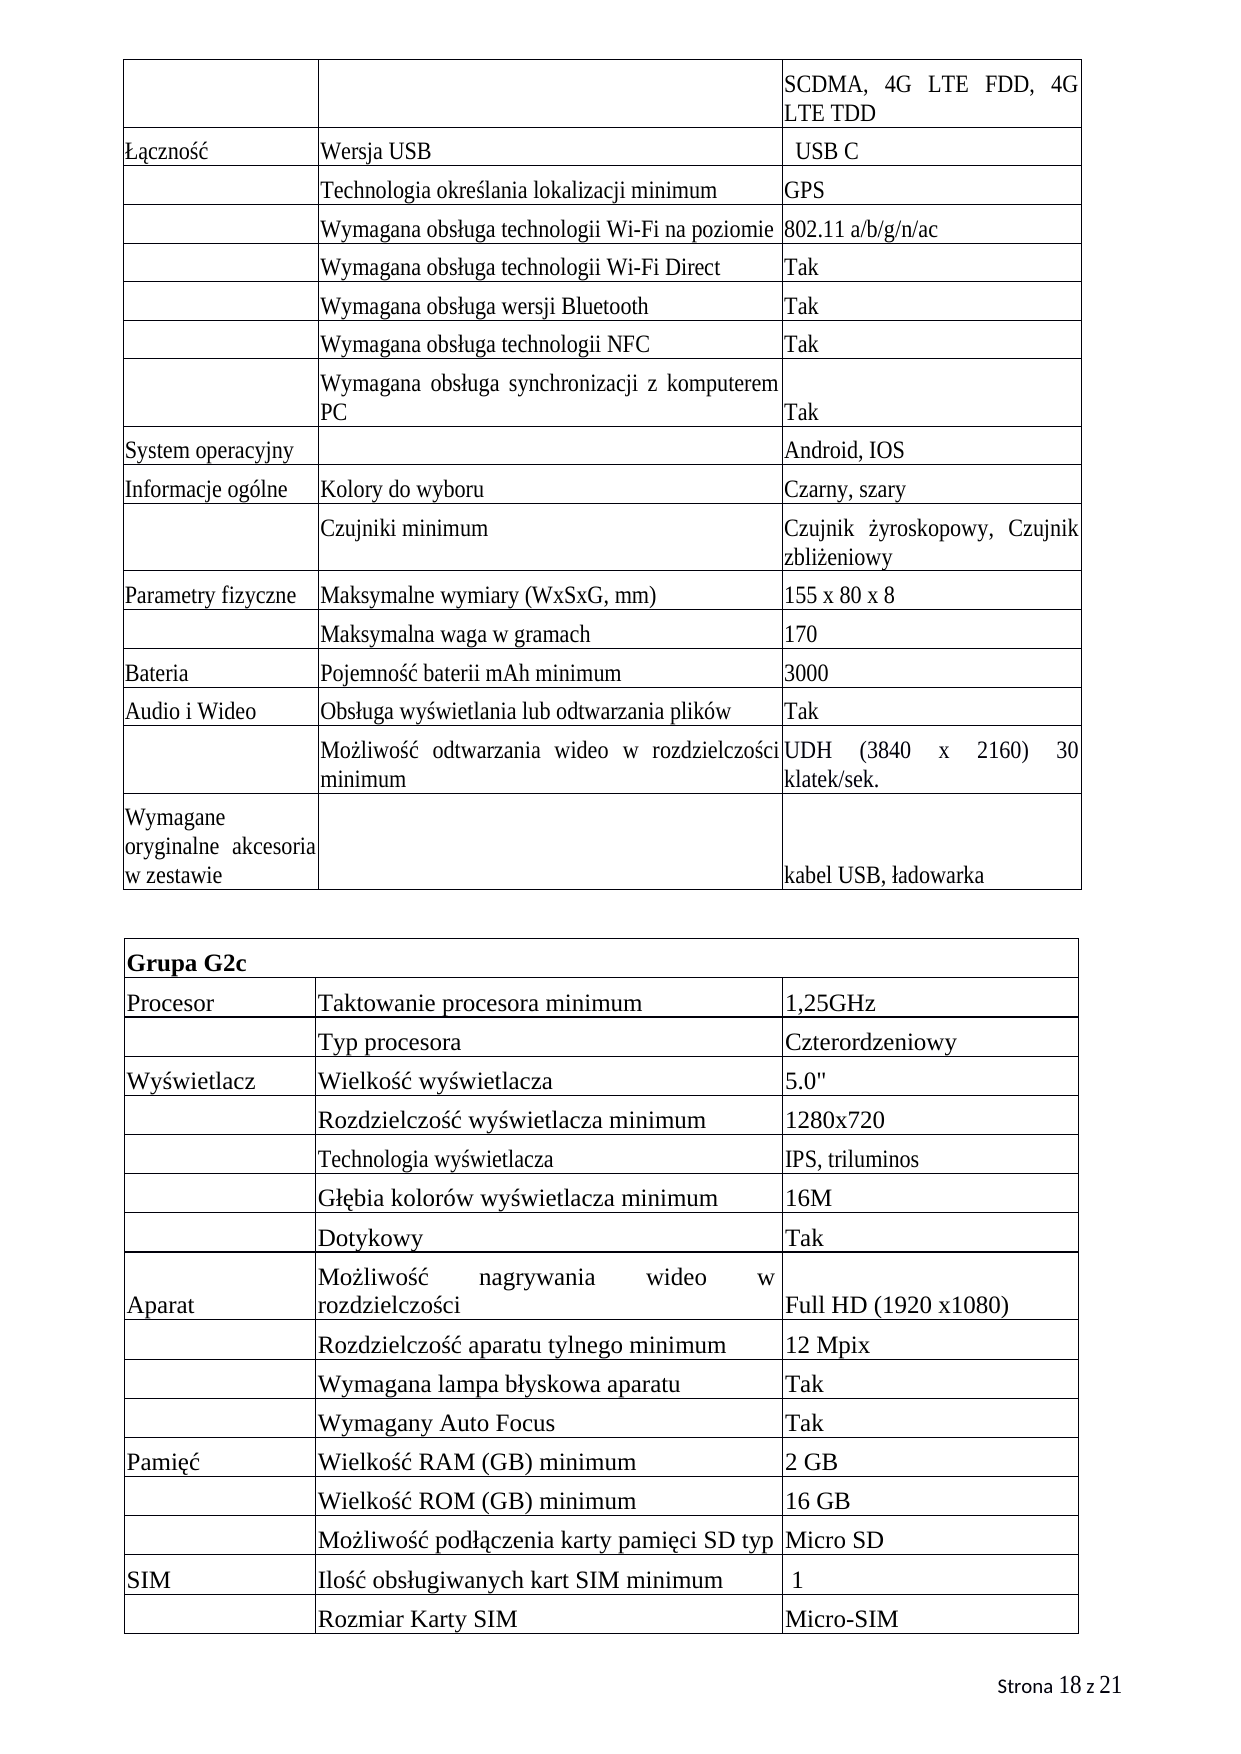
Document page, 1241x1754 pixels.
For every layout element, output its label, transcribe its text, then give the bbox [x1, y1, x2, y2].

table_cell Wymagana obsługa technologii Wi-Fi na poziomie [319, 205, 782, 242]
table_cell [124, 282, 318, 320]
table_cell UDH (3840 x 2160) 30 klatek/sek. [783, 726, 1081, 792]
table_cell Maksymalna waga w gramach [319, 610, 782, 648]
table_cell Informacje ogólne [124, 465, 318, 503]
table_cell Wymagana obsługa synchronizacji z komputerem PC [319, 359, 782, 426]
table_cell Łączność [124, 128, 318, 165]
table_cell Micro-SIM [783, 1595, 1078, 1633]
table_cell Bateria [124, 649, 318, 686]
table_cell Taktowanie procesora minimum [316, 978, 782, 1016]
table_cell Czujnik żyroskopowy, Czujnik zbliżeniowy [783, 504, 1081, 570]
table_cell Dotykowy [316, 1213, 782, 1251]
table_cell Wymagany Auto Focus [316, 1399, 782, 1437]
table_cell Wymagana lampa błyskowa aparatu [316, 1360, 782, 1398]
table_cell USB C [783, 128, 1081, 165]
table_cell Wielkość wyświetlacza [316, 1057, 782, 1095]
table_cell Tak [783, 688, 1081, 725]
table_cell Możliwość nagrywania wideo w rozdzielczości [316, 1253, 782, 1319]
table_cell Typ procesora [316, 1018, 782, 1056]
table_cell Czarny, szary [783, 465, 1081, 503]
table_cell Rozmiar Karty SIM [316, 1595, 782, 1633]
table_cell Technologia określania lokalizacji minimum [319, 166, 782, 204]
table_cell [319, 427, 782, 464]
table_cell Tak [783, 1399, 1078, 1437]
table_cell System operacyjny [124, 427, 318, 464]
table_cell Tak [783, 1213, 1078, 1251]
table_cell Możliwość podłączenia karty pamięci SD typ [316, 1516, 782, 1554]
table_cell 16 GB [783, 1477, 1078, 1515]
table_cell Czujniki minimum [319, 504, 782, 570]
table_cell Pojemność baterii mAh minimum [319, 649, 782, 686]
table_cell Rozdzielczość aparatu tylnego minimum [316, 1320, 782, 1358]
table_cell Ilość obsługiwanych kart SIM minimum [316, 1555, 782, 1593]
table_cell Obsługa wyświetlania lub odtwarzania plików [319, 688, 782, 725]
table_cell Tak [783, 359, 1081, 426]
table_cell kabel USB, ładowarka [783, 794, 1081, 888]
table_cell 12 Mpix [783, 1320, 1078, 1358]
table_cell GPS [783, 166, 1081, 204]
table_cell [124, 244, 318, 281]
table_cell Wyświetlacz [125, 1057, 315, 1095]
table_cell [783, 60, 1081, 126]
table_cell 170 [783, 610, 1081, 648]
table_cell Wymagana obsługa technologii NFC [319, 321, 782, 358]
table_cell 802.11 a/b/g/n/ac [783, 205, 1081, 242]
table_cell [124, 504, 318, 570]
table_cell Aparat [125, 1253, 315, 1319]
table_cell 2 GB [783, 1438, 1078, 1476]
table_cell 1 [783, 1555, 1078, 1593]
table_cell [125, 1213, 315, 1251]
table_cell [124, 726, 318, 792]
table_cell Wymagana obsługa wersji Bluetooth [319, 282, 782, 320]
table_cell [125, 1174, 315, 1212]
table_cell 155 x 80 x 8 [783, 571, 1081, 609]
table_cell [124, 321, 318, 358]
table_cell Wymagana obsługa technologii Wi-Fi Direct [319, 244, 782, 281]
table_cell [124, 205, 318, 242]
table_cell [125, 1477, 315, 1515]
table_cell [125, 1096, 315, 1134]
table_cell Procesor [125, 978, 315, 1016]
table_cell 16M [783, 1174, 1078, 1212]
table_cell [125, 1018, 315, 1056]
table_cell [124, 166, 318, 204]
table_cell [124, 359, 318, 426]
table_cell Sieci [124, 60, 318, 126]
table_cell Technologia wyświetlacza [316, 1135, 782, 1173]
table_cell Full HD (1920 x1080) [783, 1253, 1078, 1319]
table_cell [124, 610, 318, 648]
table_cell Tak [783, 1360, 1078, 1398]
table_cell Rozdzielczość wyświetlacza minimum [316, 1096, 782, 1134]
table_cell 1280x720 [783, 1096, 1078, 1134]
table_cell [125, 1399, 315, 1437]
table_cell Czterordzeniowy [783, 1018, 1078, 1056]
table_cell Wielkość ROM (GB) minimum [316, 1477, 782, 1515]
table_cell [319, 60, 782, 126]
table_cell Kolory do wyboru [319, 465, 782, 503]
table_cell [125, 1595, 315, 1633]
table_cell Android, IOS [783, 427, 1081, 464]
table_cell IPS, triluminos [783, 1135, 1078, 1173]
table_cell [319, 794, 782, 888]
table_cell 1,25GHz [783, 978, 1078, 1016]
table_cell Głębia kolorów wyświetlacza minimum [316, 1174, 782, 1212]
table_cell [125, 1135, 315, 1173]
table_cell Tak [783, 244, 1081, 281]
table_cell Pamięć [125, 1438, 315, 1476]
table_cell [125, 1360, 315, 1398]
table_cell Tak [783, 282, 1081, 320]
table_header Grupa G2c [125, 939, 1078, 977]
table_cell Micro SD [783, 1516, 1078, 1554]
table_cell Maksymalne wymiary (WxSxG, mm) [319, 571, 782, 609]
table_cell Wymagane oryginalne akcesoria w zestawie [124, 794, 318, 888]
table_cell Możliwość odtwarzania wideo w rozdzielczości minimum [319, 726, 782, 792]
table_cell Wielkość RAM (GB) minimum [316, 1438, 782, 1476]
table_cell [125, 1516, 315, 1554]
table_cell SIM [125, 1555, 315, 1593]
table_cell Audio i Wideo [124, 688, 318, 725]
table_cell Tak [783, 321, 1081, 358]
table_cell Parametry fizyczne [124, 571, 318, 609]
table_cell 5.0" [783, 1057, 1078, 1095]
table_cell Wersja USB [319, 128, 782, 165]
table_cell 3000 [783, 649, 1081, 686]
table_cell [125, 1320, 315, 1358]
